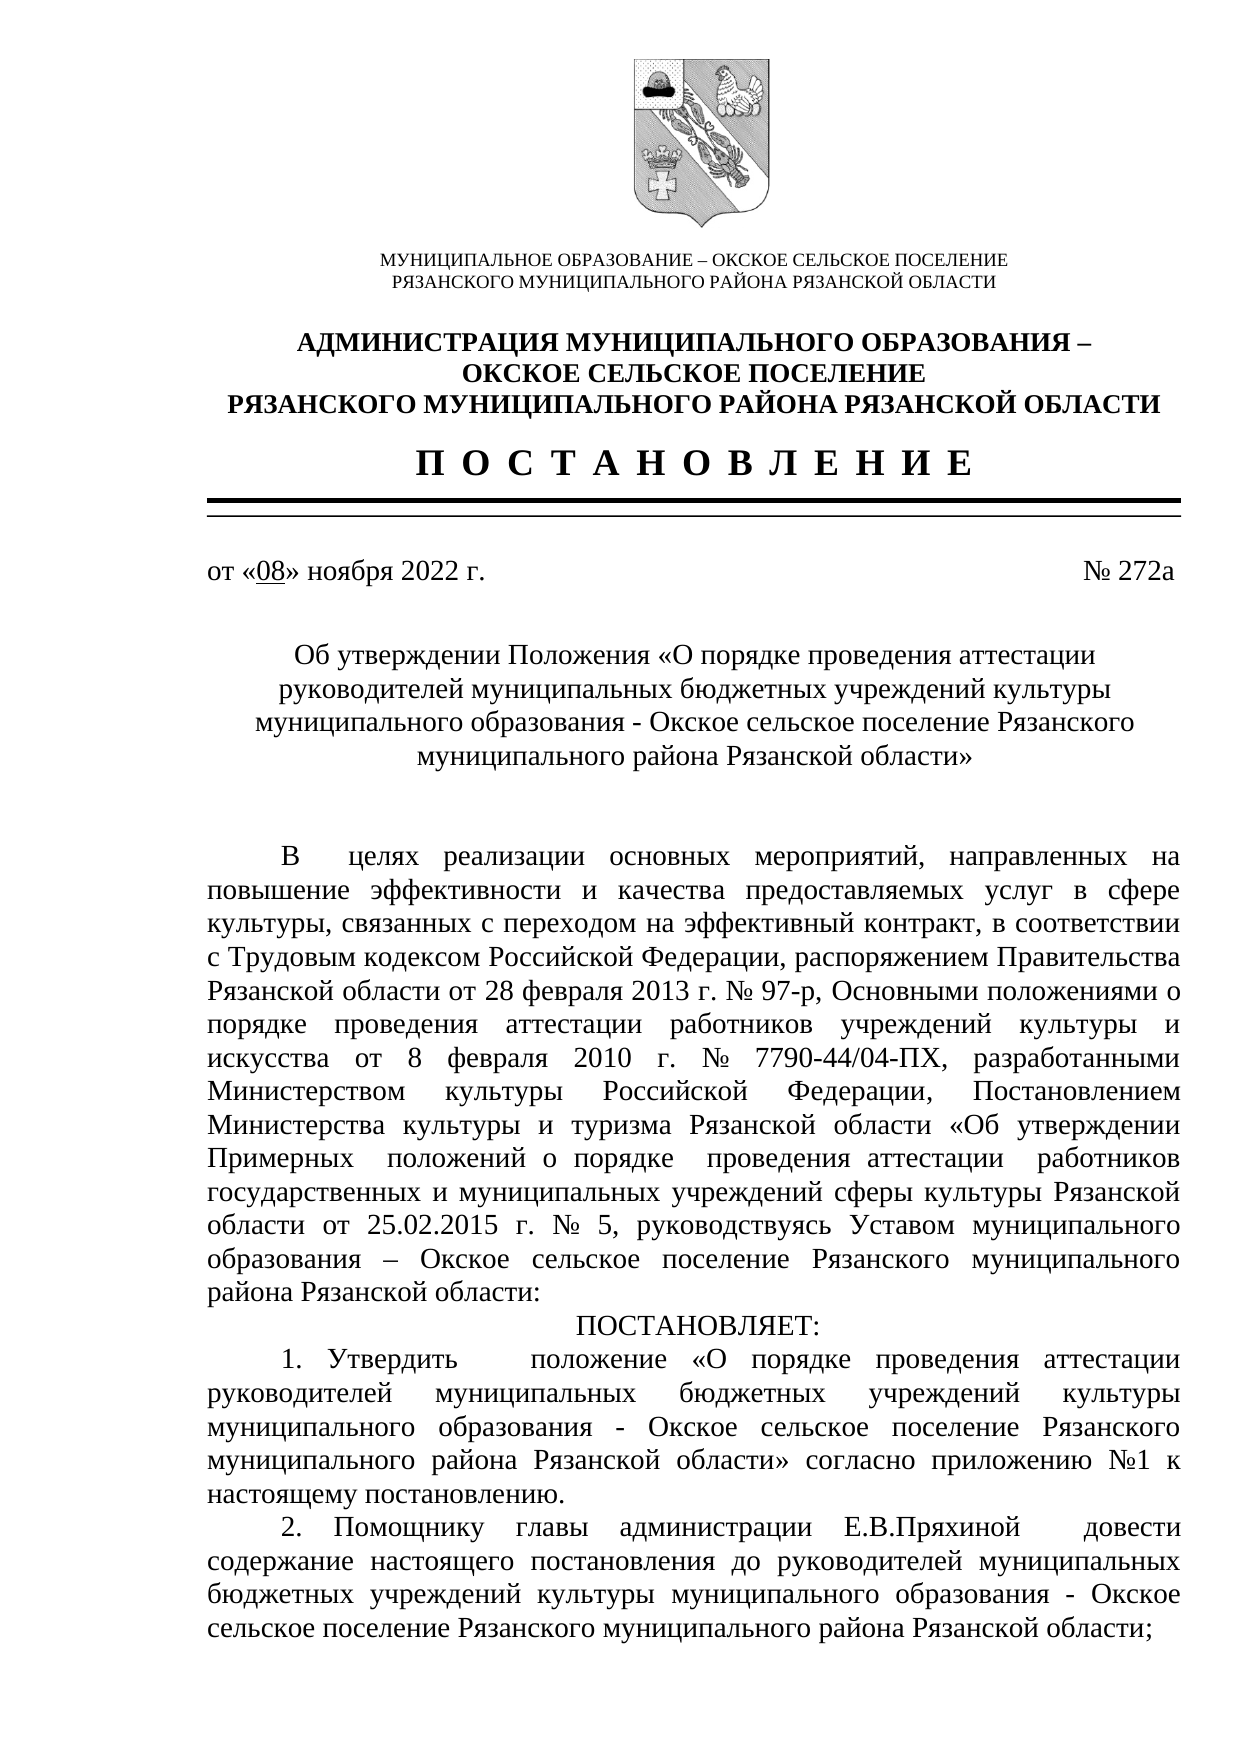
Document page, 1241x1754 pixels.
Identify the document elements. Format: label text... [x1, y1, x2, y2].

text 2. Помощнику главы администрации Е.В.Пряхиной довести содержание настоящего постановления до руководителей муниципальных бюджетных учреждений культуры муниципального образования - Окское сельское поселение Рязанского муниципального района Рязанской области; [207, 1509, 1181, 1643]
subtitle ОКСКОЕ СЕЛЬСКОЕ ПОСЕЛЕНИЕ [207, 357, 1181, 388]
subtitle РязанскОГО муниципальнОГО районА Рязанской области [207, 271, 1181, 292]
subtitle Муниципальное образование – ОКСКОЕ СЕЛЬСКОЕ ПОСЕЛЕНИЕ [207, 249, 1181, 271]
subtitle РЯЗАНСКОГО МУНИЦИПАЛЬНОГО РАЙОНА РЯЗАНСКОЙ ОБЛАСТИ [207, 388, 1181, 419]
text 1. Утвердить положение «О порядке проведения аттестации руководителей муниципальных бюджетных учреждений культуры муниципального образования - Окское сельское поселение Рязанского муниципального района Рязанской области» согласно приложению №1 к настоящему постановлению. [207, 1342, 1181, 1509]
subtitle АДМИНИСТРАЦИЯ МУНИЦИПАЛЬНОГО ОБРАЗОВАНИЯ – [207, 326, 1181, 357]
subtitle ПОСТАНОВЛЕНИЕ [207, 448, 1181, 482]
picture [632, 59, 770, 228]
text В целях реализации основных мероприятий, направленных на повышение эффективности и качества предоставляемых услуг в сфере культуры, связанных с переходом на эффективный контракт, в соответствии с Трудовым кодексом Российской Федерации, распоряжением Правительства Рязанской области от 28 февраля 2013 г. № 97-р, Основными положениями о порядке проведения аттестации работников учреждений культуры и искусства от 8 февраля 2010 г. № 7790-44/04-ПХ, разработанными Министерством культуры Российской Федерации, Постановлением Министерства культуры и туризма Рязанской области «Об утверждении Примерных положений о порядке проведения аттестации работников государственных и муниципальных учреждений сферы культуры Рязанской области от 25.02.2015 г. № 5, руководствуясь Уставом муниципального образования – Окское сельское поселение Рязанского муниципального района Рязанской области: [207, 838, 1181, 1308]
text Об утверждении Положения «О порядке проведения аттестации руководителей муниципальных бюджетных учреждений культуры муниципального образования - Окское сельское поселение Рязанского муниципального района Рязанской области» [207, 637, 1183, 771]
text от «08» ноября 2022 г. № 272а [207, 553, 1181, 587]
text ПОСТАНОВЛЯЕТ: [207, 1308, 1183, 1342]
